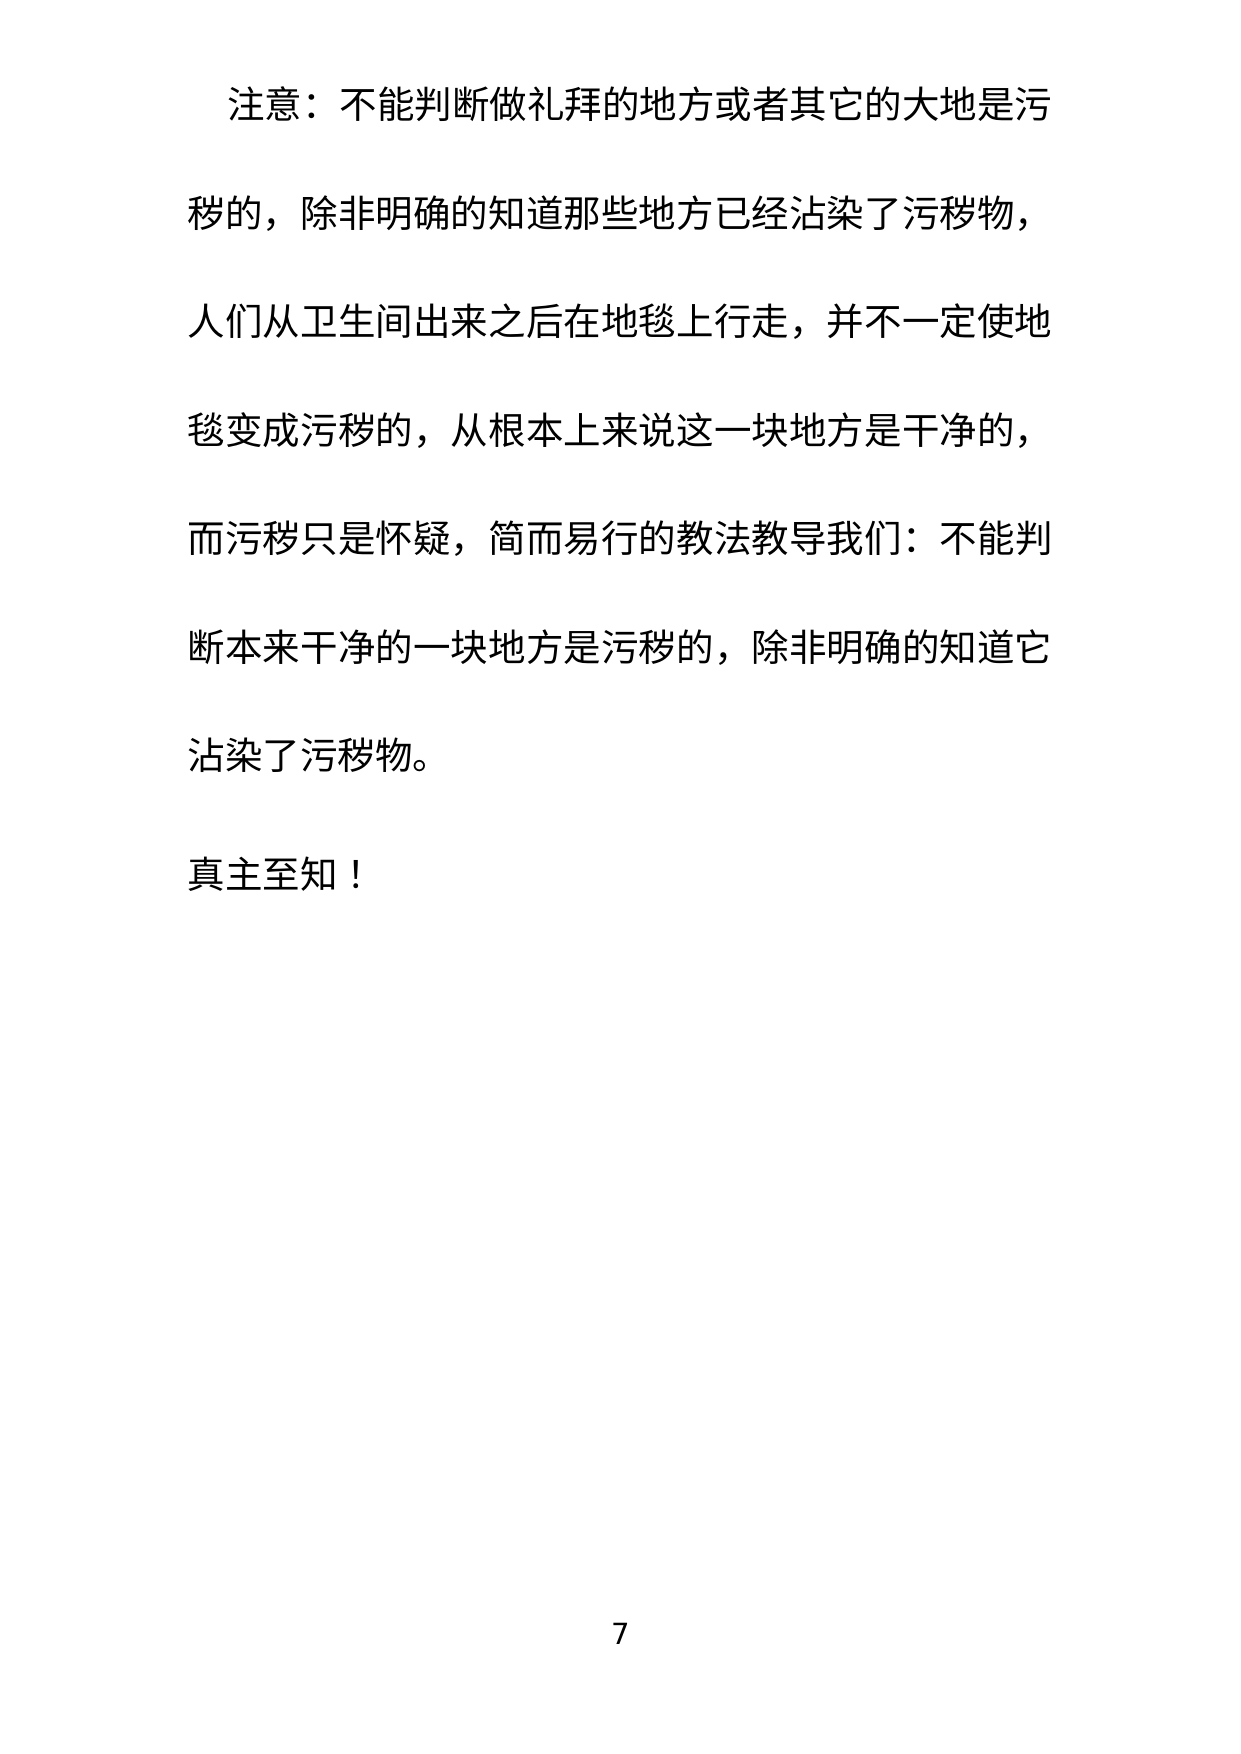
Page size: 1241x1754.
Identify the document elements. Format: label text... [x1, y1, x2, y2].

text 真主至知！ [187, 848, 1053, 899]
text 注意：不能判断做礼拜的地方或者其它的大地是污秽的，除非明确的知道那些地方已经沾染了污秽物，人们从卫生间出来之后在地毯上行走，并不一定使地毯变成污秽的，从根本上来说这一块地方是干净的，而污秽只是怀疑，简而易行的教法教导我们：不能判断本来干净的一块地方是污秽的，除非明确的知道它沾染了污秽物。 [187, 75, 1053, 780]
